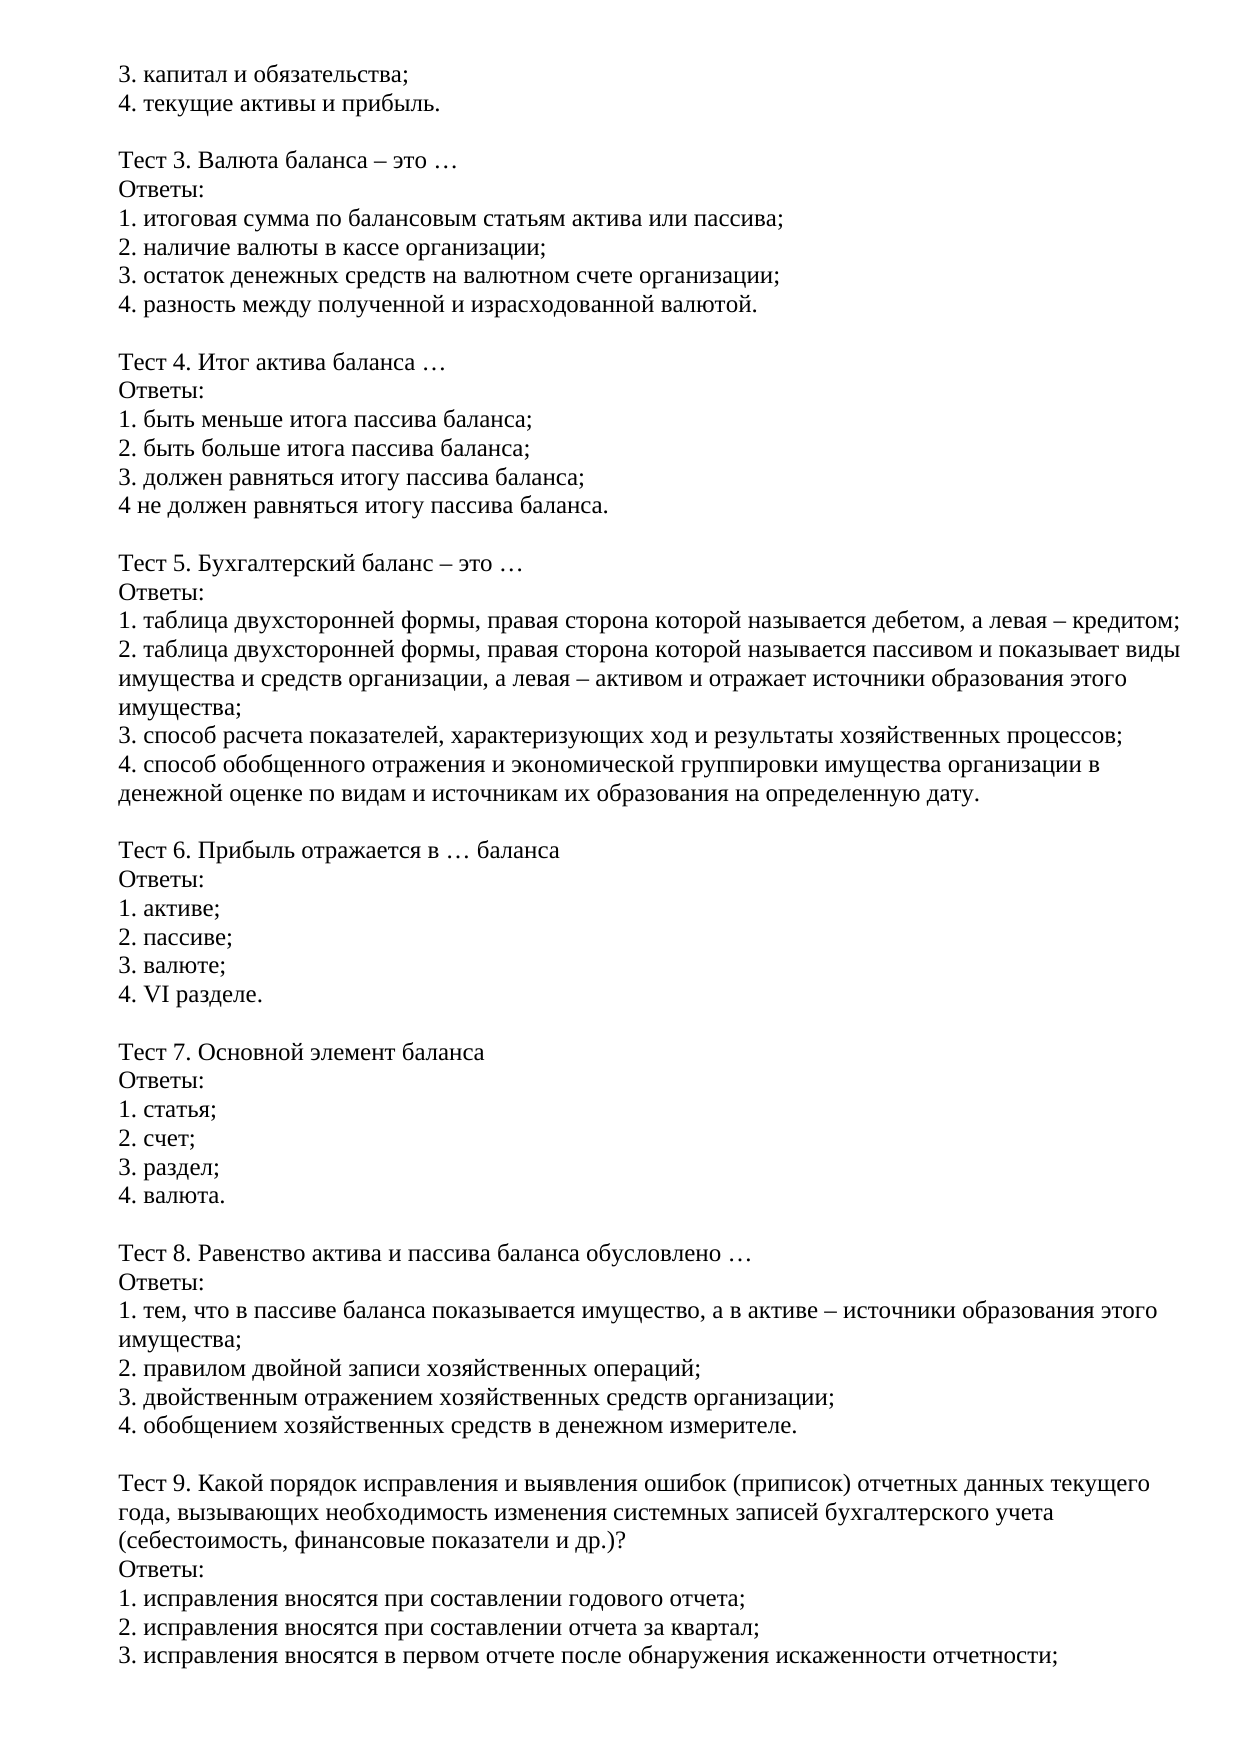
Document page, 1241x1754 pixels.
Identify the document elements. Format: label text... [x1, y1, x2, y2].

text 2. наличие валюты в кассе организации; [118, 232, 1181, 260]
text 3. валюте; [118, 950, 1181, 979]
text 3. исправления вносятся в первом отчете после обнаружения искаженности отчетности; [118, 1640, 1181, 1669]
text 4. текущие активы и прибыль. [118, 88, 1181, 117]
text 1. итоговая сумма по балансовым статьям актива или пассива; [118, 203, 1181, 232]
text Ответы: [118, 577, 1181, 605]
text Тест 9. Какой порядок исправления и выявления ошибок (приписок) отчетных данных текущего года, вызывающих необходимость изменения системных записей бухгалтерского учета (себестоимость, финансовые показатели и др.)? [118, 1468, 1181, 1554]
text 1. тем, что в пассиве баланса показывается имущество, а в активе – источники образования этого имущества; [118, 1295, 1181, 1353]
text 4. VI разделе. [118, 979, 1181, 1008]
text 4. способ обобщенного отражения и экономической группировки имущества организации в денежной оценке по видам и источникам их образования на определенную дату. [118, 749, 1181, 807]
text 2. пассиве; [118, 922, 1181, 950]
text 3. должен равняться итогу пассива баланса; [118, 462, 1181, 490]
text 2. счет; [118, 1123, 1181, 1152]
text 1. статья; [118, 1094, 1181, 1123]
text 3. остаток денежных средств на валютном счете организации; [118, 260, 1181, 289]
text 4. обобщением хозяйственных средств в денежном измерителе. [118, 1410, 1181, 1439]
text Ответы: [118, 864, 1181, 893]
text Ответы: [118, 1267, 1181, 1295]
text 1. быть меньше итога пассива баланса; [118, 404, 1181, 433]
text 4. разность между полученной и израсходованной валютой. [118, 289, 1181, 318]
text Тест 8. Равенство актива и пассива баланса обусловлено … [118, 1238, 1181, 1267]
text 4. валюта. [118, 1180, 1181, 1209]
text Тест 4. Итог актива баланса … [118, 347, 1181, 375]
text Ответы: [118, 174, 1181, 203]
text 2. быть больше итога пассива баланса; [118, 433, 1181, 462]
text 4 не должен равняться итогу пассива баланса. [118, 490, 1181, 519]
text Тест 3. Валюта баланса – это … [118, 145, 1181, 174]
text 2. таблица двухсторонней формы, правая сторона которой называется пассивом и показывает виды имущества и средств организации, а левая – активом и отражает источники образования этого имущества; [118, 634, 1181, 720]
text Тест 7. Основной элемент баланса [118, 1037, 1181, 1065]
text 1. таблица двухсторонней формы, правая сторона которой называется дебетом, а левая – кредитом; [118, 605, 1181, 634]
text 3. двойственным отражением хозяйственных средств организации; [118, 1382, 1181, 1410]
text 3. капитал и обязательства; [118, 59, 1181, 88]
text 1. исправления вносятся при составлении годового отчета; [118, 1583, 1181, 1612]
text 2. исправления вносятся при составлении отчета за квартал; [118, 1612, 1181, 1640]
text Ответы: [118, 1065, 1181, 1094]
text Ответы: [118, 375, 1181, 404]
text Тест 5. Бухгалтерский баланс – это … [118, 548, 1181, 577]
text Тест 6. Прибыль отражается в … баланса [118, 835, 1181, 864]
text Ответы: [118, 1554, 1181, 1583]
text 3. способ расчета показателей, характеризующих ход и результаты хозяйственных процессов; [118, 720, 1181, 749]
text 3. раздел; [118, 1152, 1181, 1180]
text 2. правилом двойной записи хозяйственных операций; [118, 1353, 1181, 1382]
text 1. активе; [118, 893, 1181, 922]
